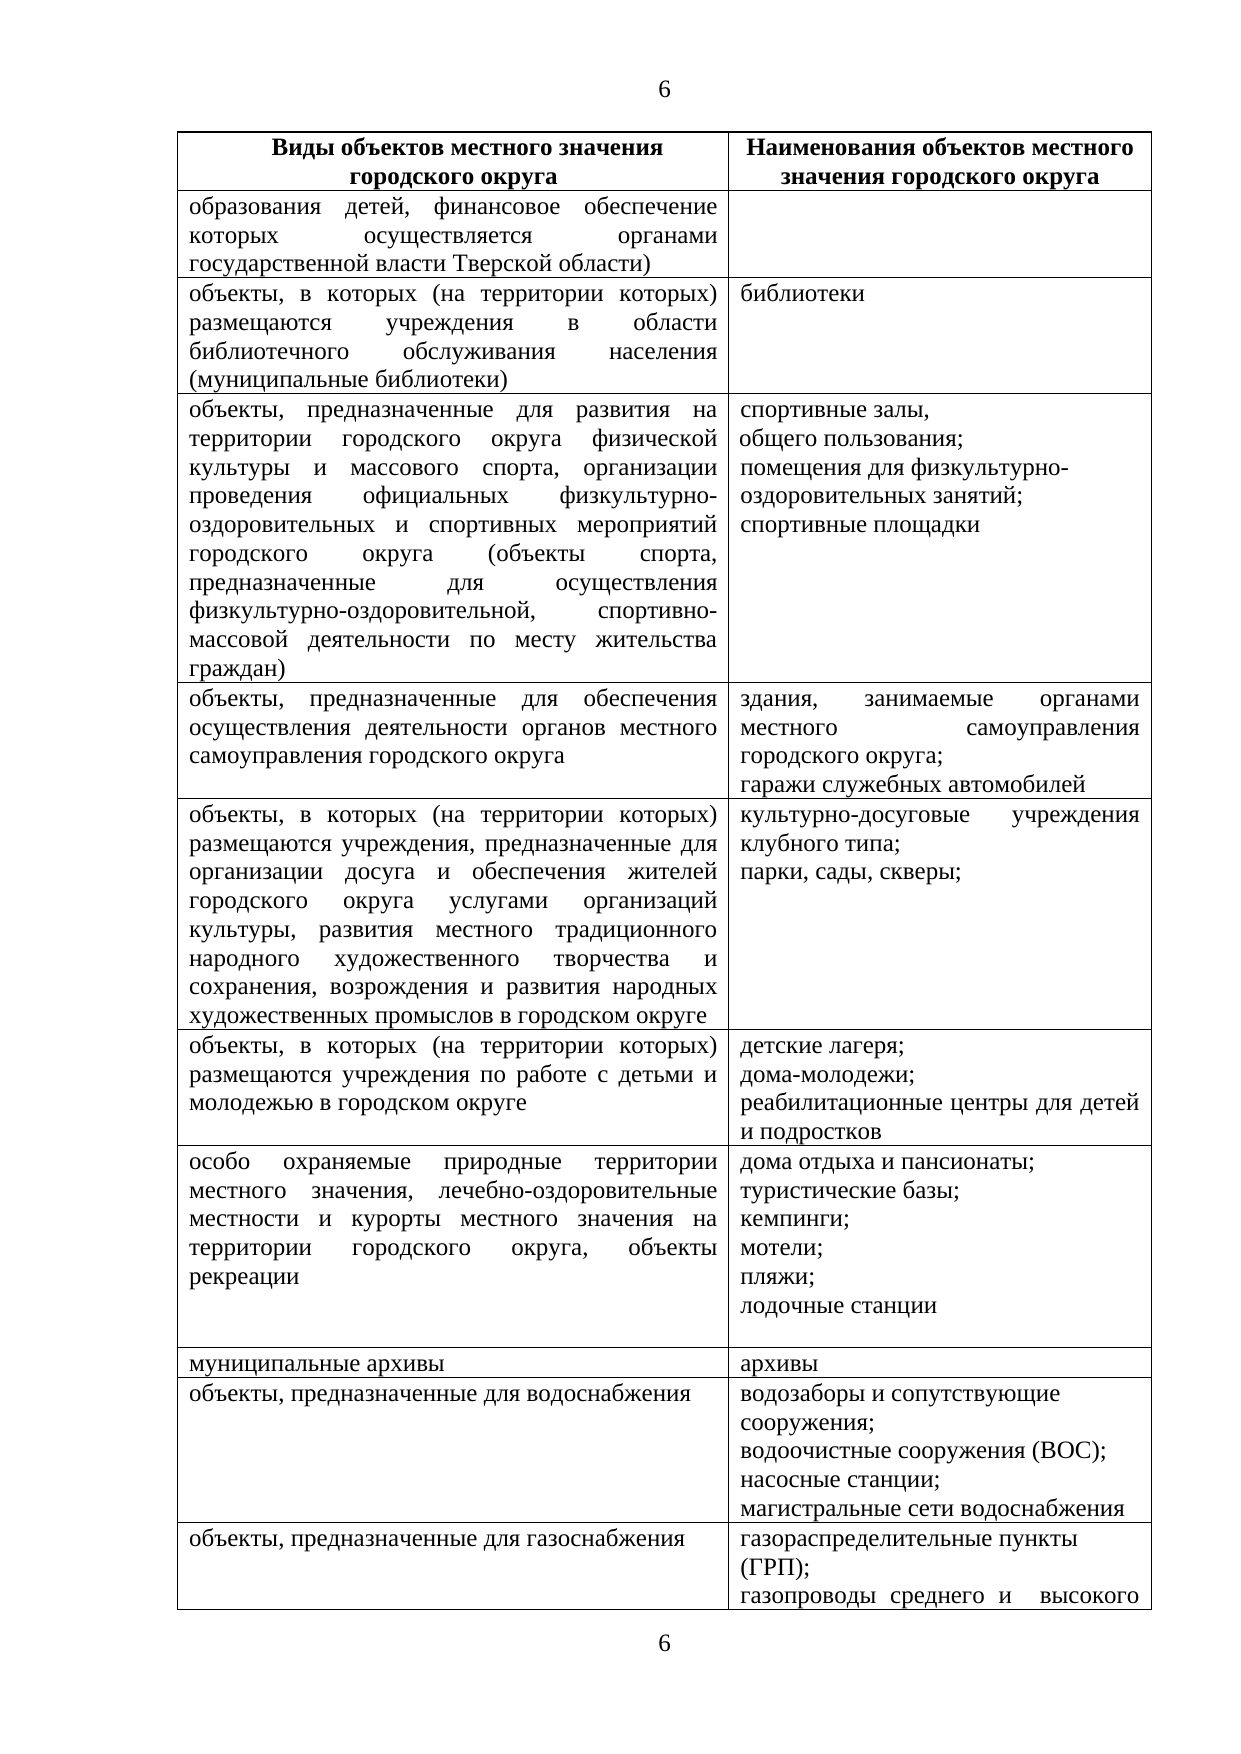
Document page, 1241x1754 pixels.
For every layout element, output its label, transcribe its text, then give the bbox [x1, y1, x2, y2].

table_cell спортивные залы, общего пользования; помещения для физкультурно-оздоровительных занятий; спортивные площадки [729, 394, 1151, 682]
table_cell здания, занимаемые органами местного самоуправления городского округа; гаражи служебных автомобилей [729, 683, 1151, 798]
table_cell особо охраняемые природные территории местного значения, лечебно-оздоровительные местности и курорты местного значения на территории городского округа, объекты рекреации [178, 1146, 728, 1347]
table_cell муниципальные архивы [178, 1348, 728, 1377]
table_header Виды объектов местного значения городского округа [178, 133, 728, 190]
table_cell объекты, предназначенные для обеспечения осуществления деятельности органов местного самоуправления городского округа [178, 683, 728, 798]
table_cell водозаборы и сопутствующие сооружения; водоочистные сооружения (ВОС); насосные станции; магистральные сети водоснабжения [729, 1378, 1151, 1522]
table_cell дома отдыха и пансионаты; туристические базы; кемпинги; мотели; пляжи; лодочные станции [729, 1146, 1151, 1347]
table_cell объекты, предназначенные для развития на территории городского округа физической культуры и массового спорта, организации проведения официальных физкультурно-оздоровительных и спортивных мероприятий городского округа (объекты спорта, предназначенные для осуществления физкультурно-оздоровительной, спортивно-массовой деятельности по месту жительства граждан) [178, 394, 728, 682]
table_cell архивы [729, 1348, 1151, 1377]
table_cell объекты, в которых (на территории которых) размещаются учреждения по работе с детьми и молодежью в городском округе [178, 1030, 728, 1145]
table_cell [178, 1523, 728, 1609]
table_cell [729, 191, 1151, 277]
table_cell библиотеки [729, 278, 1151, 393]
table_cell объекты, в которых (на территории которых) размещаются учреждения, предназначенные для организации досуга и обеспечения жителей городского округа услугами организаций культуры, развития местного традиционного народного художественного творчества и сохранения, возрождения и развития народных художественных промыслов в городском округе [178, 799, 728, 1029]
table_header Наименования объектов местного значения городского округа [729, 133, 1151, 190]
table_cell объекты, предназначенные для водоснабжения [178, 1378, 728, 1522]
table_cell объекты, в которых (на территории которых) размещаются учреждения в области библиотечного обслуживания населения (муниципальные библиотеки) [178, 278, 728, 393]
table_cell детские лагеря; дома-молодежи; реабилитационные центры для детей и подростков [729, 1030, 1151, 1145]
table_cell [729, 1523, 1151, 1609]
table_cell культурно-досуговые учреждения клубного типа; парки, сады, скверы; [729, 799, 1151, 1029]
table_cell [178, 191, 728, 277]
